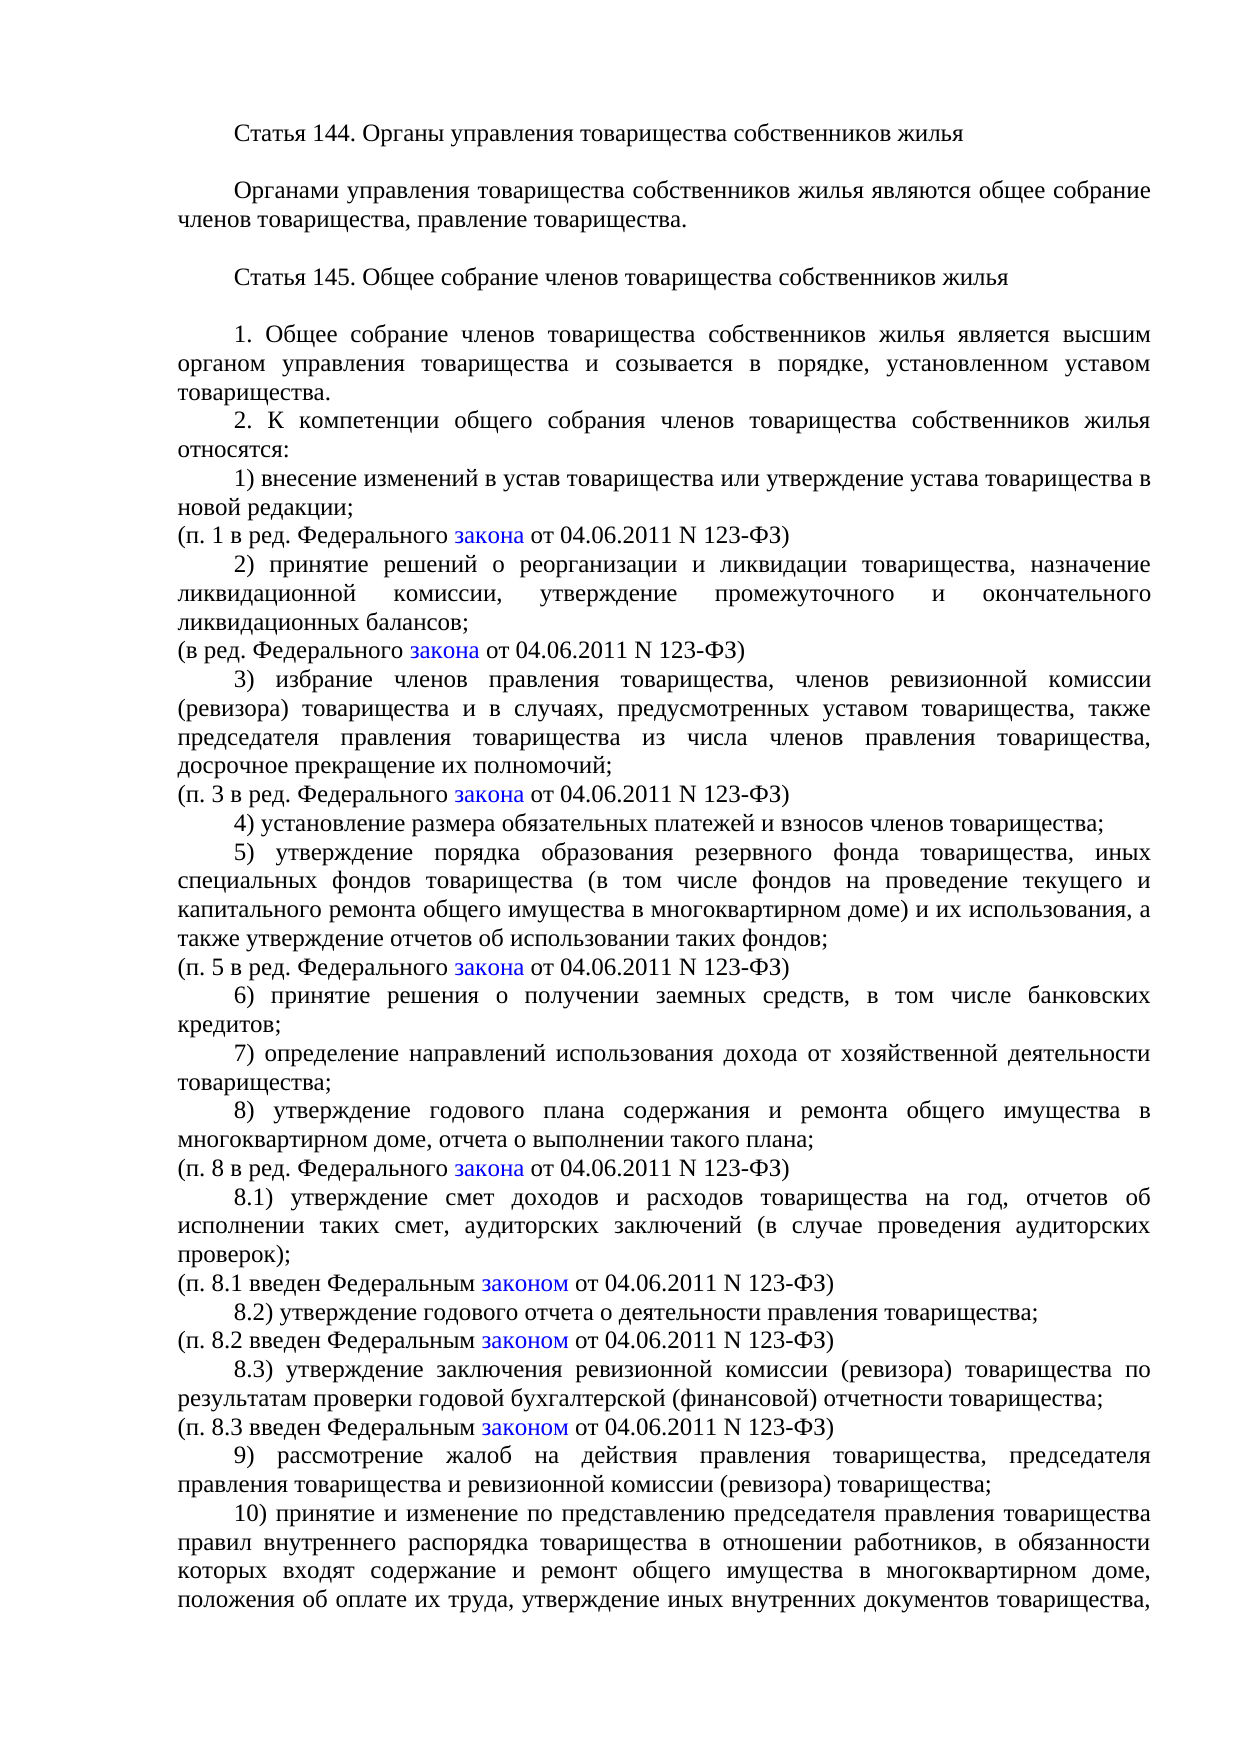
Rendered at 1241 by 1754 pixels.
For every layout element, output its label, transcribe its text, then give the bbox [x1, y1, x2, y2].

text 8) утверждение годового плана содержания и ремонта общего имущества в многоквартирном доме, отчета о выполнении такого плана; [177, 1096, 1152, 1153]
text 6) принятие решения о получении заемных средств, в том числе банковских кредитов; [177, 981, 1152, 1038]
text (п. 3 в ред. Федерального закона от 04.06.2011 N 123-ФЗ) [177, 779, 1152, 808]
text 5) утверждение порядка образования резервного фонда товарищества, иных специальных фондов товарищества (в том числе фондов на проведение текущего и капитального ремонта общего имущества в многоквартирном доме) и их использования, а также утверждение отчетов об использовании таких фондов; [177, 837, 1152, 952]
text Органами управления товарищества собственников жилья являются общее собрание членов товарищества, правление товарищества. [177, 176, 1152, 233]
text 2. К компетенции общего собрания членов товарищества собственников жилья относятся: [177, 406, 1152, 463]
text Статья 144. Органы управления товарищества собственников жилья [177, 118, 1152, 147]
text 8.3) утверждение заключения ревизионной комиссии (ревизора) товарищества по результатам проверки годовой бухгалтерской (финансовой) отчетности товарищества; [177, 1354, 1152, 1412]
text 8.1) утверждение смет доходов и расходов товарищества на год, отчетов об исполнении таких смет, аудиторских заключений (в случае проведения аудиторских проверок); [177, 1182, 1152, 1268]
text (п. 1 в ред. Федерального закона от 04.06.2011 N 123-ФЗ) [177, 521, 1152, 549]
text 1) внесение изменений в устав товарищества или утверждение устава товарищества в новой редакции; [177, 463, 1152, 521]
text (в ред. Федерального закона от 04.06.2011 N 123-ФЗ) [177, 636, 1152, 664]
text 8.2) утверждение годового отчета о деятельности правления товарищества; [177, 1297, 1152, 1326]
text (п. 8.3 введен Федеральным законом от 04.06.2011 N 123-ФЗ) [177, 1412, 1152, 1441]
text (п. 8.1 введен Федеральным законом от 04.06.2011 N 123-ФЗ) [177, 1268, 1152, 1297]
text 3) избрание членов правления товарищества, членов ревизионной комиссии (ревизора) товарищества и в случаях, предусмотренных уставом товарищества, также председателя правления товарищества из числа членов правления товарищества, досрочное прекращение их полномочий; [177, 664, 1152, 779]
text (п. 8 в ред. Федерального закона от 04.06.2011 N 123-ФЗ) [177, 1153, 1152, 1182]
text 4) установление размера обязательных платежей и взносов членов товарищества; [177, 808, 1152, 837]
text 1. Общее собрание членов товарищества собственников жилья является высшим органом управления товарищества и созывается в порядке, установленном уставом товарищества. [177, 319, 1152, 406]
text 2) принятие решений о реорганизации и ликвидации товарищества, назначение ликвидационной комиссии, утверждение промежуточного и окончательного ликвидационных балансов; [177, 549, 1152, 636]
text 7) определение направлений использования дохода от хозяйственной деятельности товарищества; [177, 1038, 1152, 1096]
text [177, 1498, 1152, 1613]
text 9) рассмотрение жалоб на действия правления товарищества, председателя правления товарищества и ревизионной комиссии (ревизора) товарищества; [177, 1441, 1152, 1498]
text (п. 5 в ред. Федерального закона от 04.06.2011 N 123-ФЗ) [177, 952, 1152, 981]
text (п. 8.2 введен Федеральным законом от 04.06.2011 N 123-ФЗ) [177, 1326, 1152, 1354]
text Статья 145. Общее собрание членов товарищества собственников жилья [177, 262, 1152, 291]
